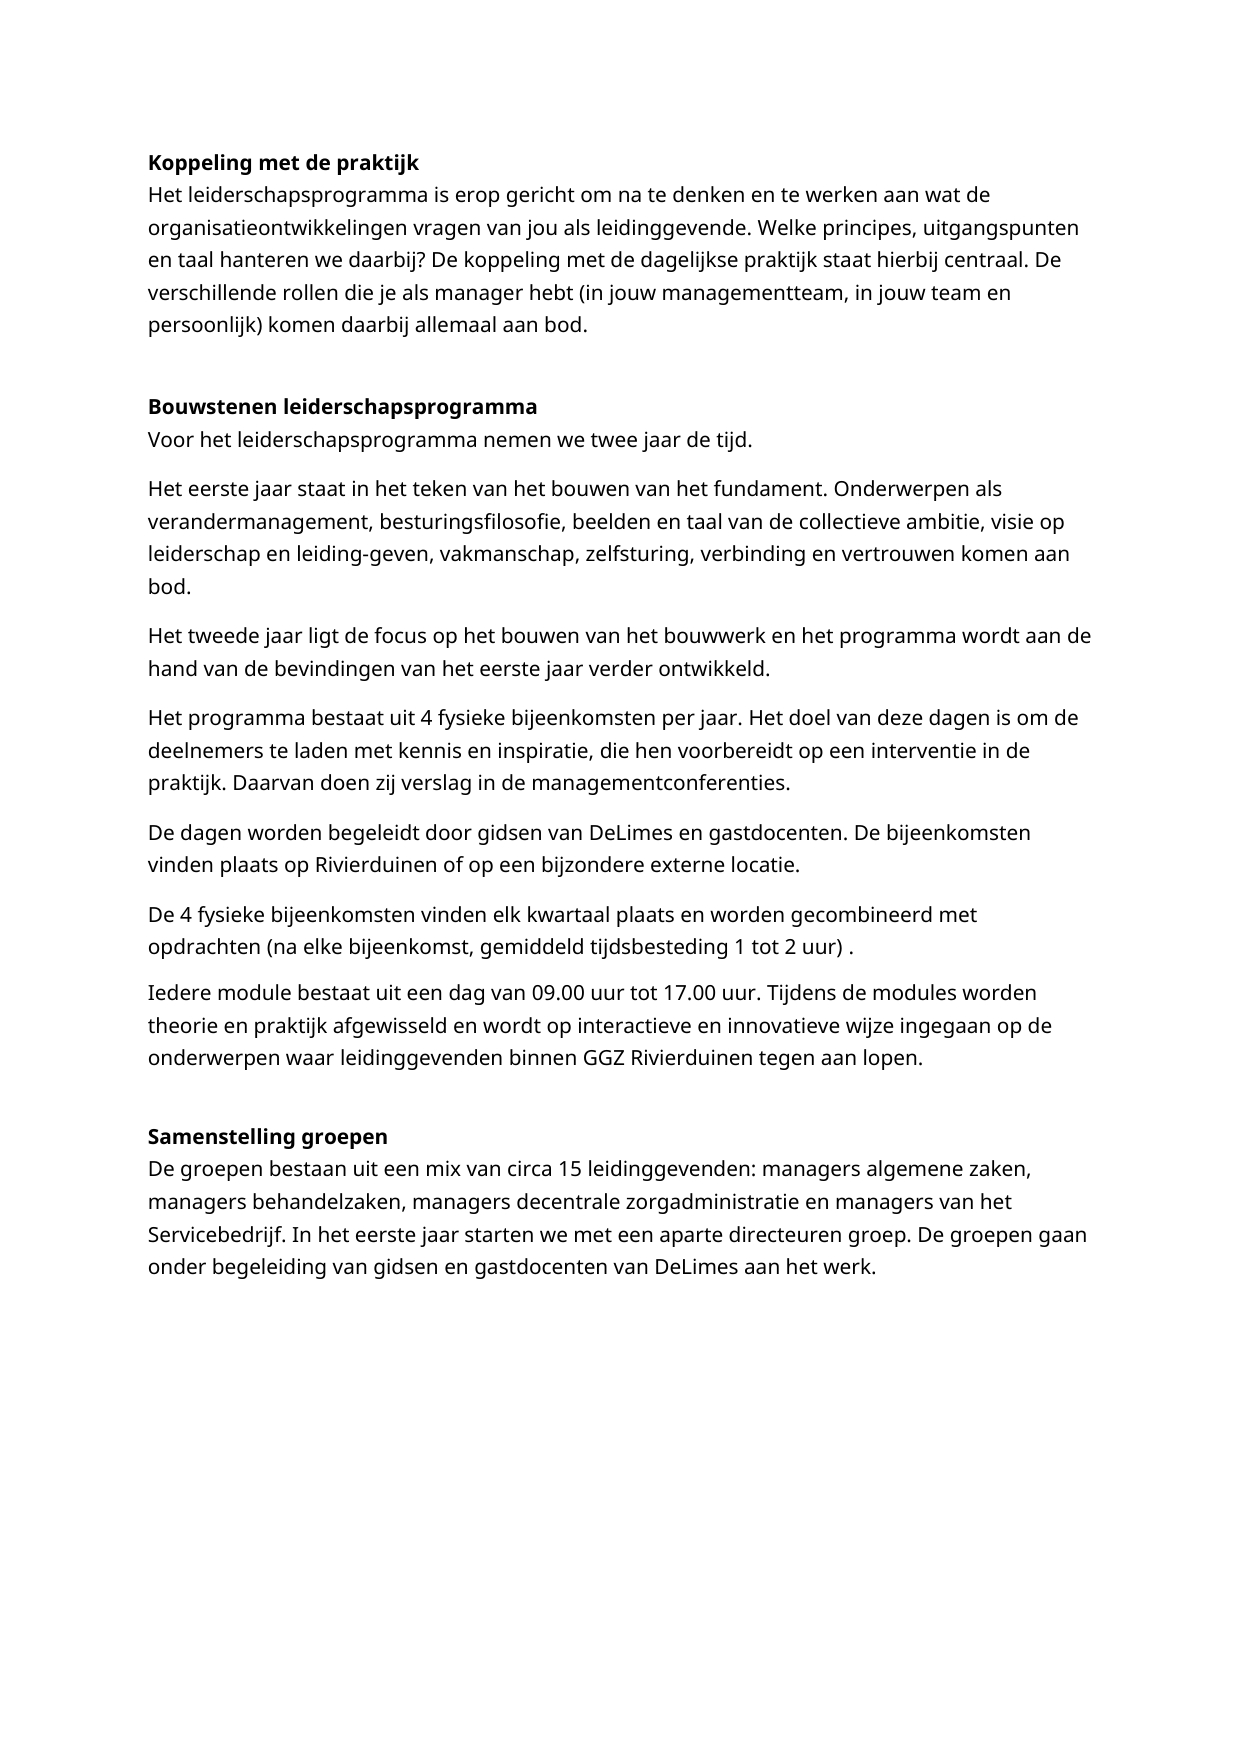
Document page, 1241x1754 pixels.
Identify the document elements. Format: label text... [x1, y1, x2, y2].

text Voor het leiderschapsprogramma nemen we twee jaar de tijd. [148, 425, 1093, 453]
text Iedere module bestaat uit een dag van 09.00 uur tot 17.00 uur. Tijdens de modules worden theorie en praktijk afgewisseld en wordt op interactieve en innovatieve wijze ingegaan op de onderwerpen waar leidinggevenden binnen GGZ Rivierduinen tegen aan lopen. [148, 978, 1093, 1072]
text Het eerste jaar staat in het teken van het bouwen van het fundament. Onderwerpen als verandermanagement, besturingsfilosofie, beelden en taal van de collectieve ambitie, visie op leiderschap en leiding-geven, vakmanschap, zelfsturing, verbinding en vertrouwen komen aan bod. [148, 474, 1093, 601]
text Het tweede jaar ligt de focus op het bouwen van het bouwwerk en het programma wordt aan de hand van de bevindingen van het eerste jaar verder ontwikkeld. [148, 621, 1093, 682]
text Bouwstenen leiderschapsprogramma [148, 360, 1093, 421]
text Koppeling met de praktijk Het leiderschapsprogramma is erop gericht om na te denken en te werken aan wat de organisatieontwikkelingen vragen van jou als leidinggevende. Welke principes, uitgangspunten en taal hanteren we daarbij? De koppeling met de dagelijkse praktijk staat hierbij centraal. De verschillende rollen die je als manager hebt (in jouw managementteam, in jouw team en persoonlijk) komen daarbij allemaal aan bod. [148, 148, 1093, 339]
text De dagen worden begeleidt door gidsen van DeLimes en gastdocenten. De bijeenkomsten vinden plaats op Rivierduinen of op een bijzondere externe locatie. [148, 818, 1093, 879]
text De groepen bestaan uit een mix van circa 15 leidinggevenden: managers algemene zaken, managers behandelzaken, managers decentrale zorgadministratie en managers van het Servicebedrijf. In het eerste jaar starten we met een aparte directeuren groep. De groepen gaan onder begeleiding van gidsen en gastdocenten van DeLimes aan het werk. [148, 1154, 1093, 1281]
text Het programma bestaat uit 4 fysieke bijeenkomsten per jaar. Het doel van deze dagen is om de deelnemers te laden met kennis en inspiratie, die hen voorbereidt op een interventie in de praktijk. Daarvan doen zij verslag in de managementconferenties. [148, 703, 1093, 797]
text De 4 fysieke bijeenkomsten vinden elk kwartaal plaats en worden gecombineerd met opdrachten (na elke bijeenkomst, gemiddeld tijdsbesteding 1 tot 2 uur) . [148, 900, 1093, 961]
text Samenstelling groepen [148, 1089, 1093, 1150]
